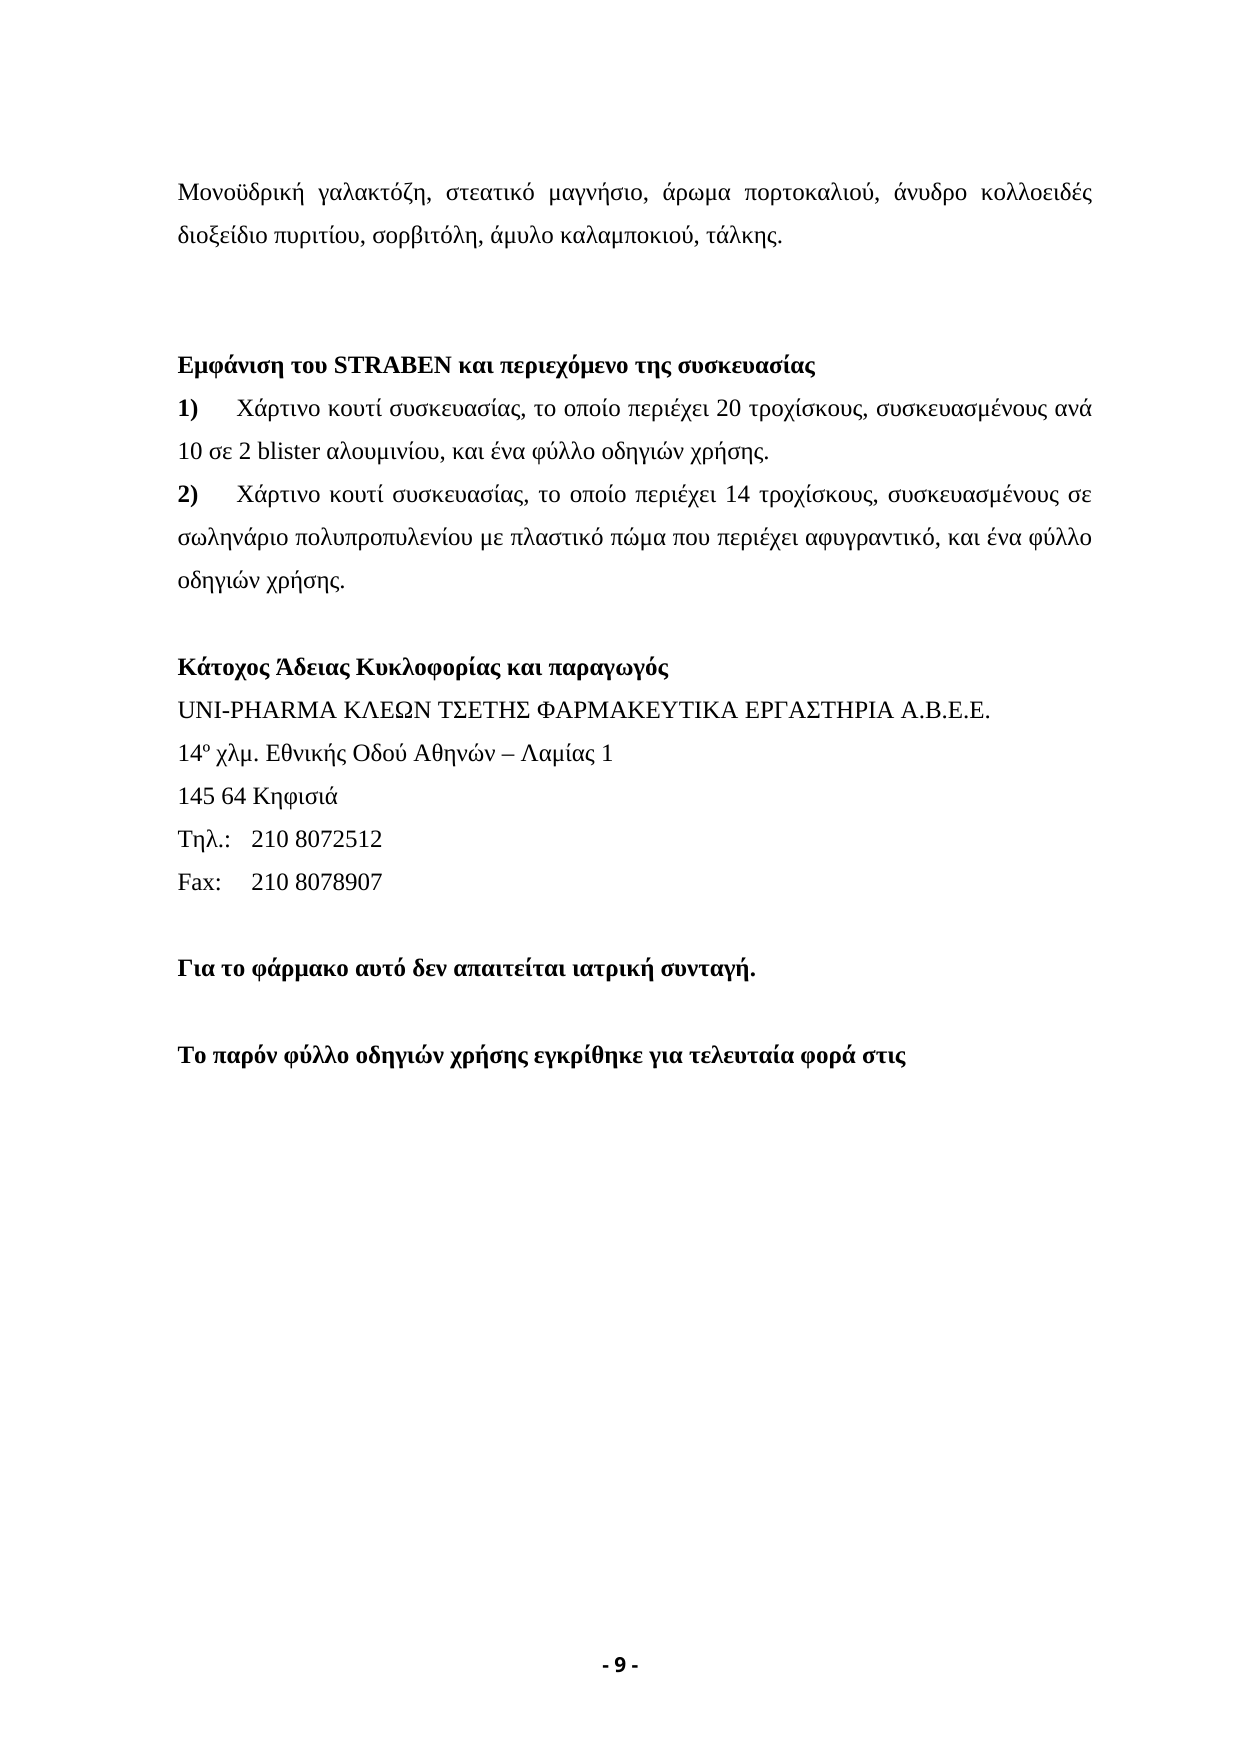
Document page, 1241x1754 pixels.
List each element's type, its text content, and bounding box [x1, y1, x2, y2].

text Τηλ.: 210 8072512 [177, 824, 1093, 853]
text 145 64 Κηφισιά [177, 781, 1093, 810]
list Χάρτινο κουτί συσκευασίας, το οποίο περιέχει 14 τροχίσκους, συσκευασμένους σε σωληνάριο πολυπροπυλενίου με πλαστικό πώμα που περιέχει αφυγραντικό, και ένα φύλλο οδηγιών χρήσης. [177, 479, 1093, 594]
text UNI-PHARMA ΚΛΕΩΝ ΤΣΕΤΗΣ ΦΑΡΜΑΚΕΥΤΙΚΑ ΕΡΓΑΣΤΗΡΙΑ Α.Β.Ε.Ε. [177, 695, 1093, 723]
text Μονοϋδρική γαλακτόζη, στεατικό μαγνήσιο, άρωμα πορτοκαλιού, άνυδρο κολλοειδές διοξείδιο πυριτίου, σορβιτόλη, άμυλο καλαμποκιού, τάλκης. [177, 177, 1093, 249]
text Κάτοχος Άδειας Κυκλοφορίας και παραγωγός [177, 652, 1093, 680]
text Για το φάρμακο αυτό δεν απαιτείται ιατρική συνταγή. [177, 953, 1093, 982]
text 14º χλμ. Εθνικής Οδού Αθηνών – Λαμίας 1 [177, 738, 1093, 767]
list Χάρτινο κουτί συσκευασίας, το οποίο περιέχει 20 τροχίσκους, συσκευασμένους ανά 10 σε 2 blister αλουμινίου, και ένα φύλλο οδηγιών χρήσης. [177, 393, 1093, 465]
text Εμφάνιση του STRABEN και περιεχόμενο της συσκευασίας [177, 350, 1093, 378]
text Το παρόν φύλλο οδηγιών χρήσης εγκρίθηκε για τελευταία φορά στις [177, 1040, 1093, 1068]
text Fax: 210 8078907 [177, 867, 1093, 896]
